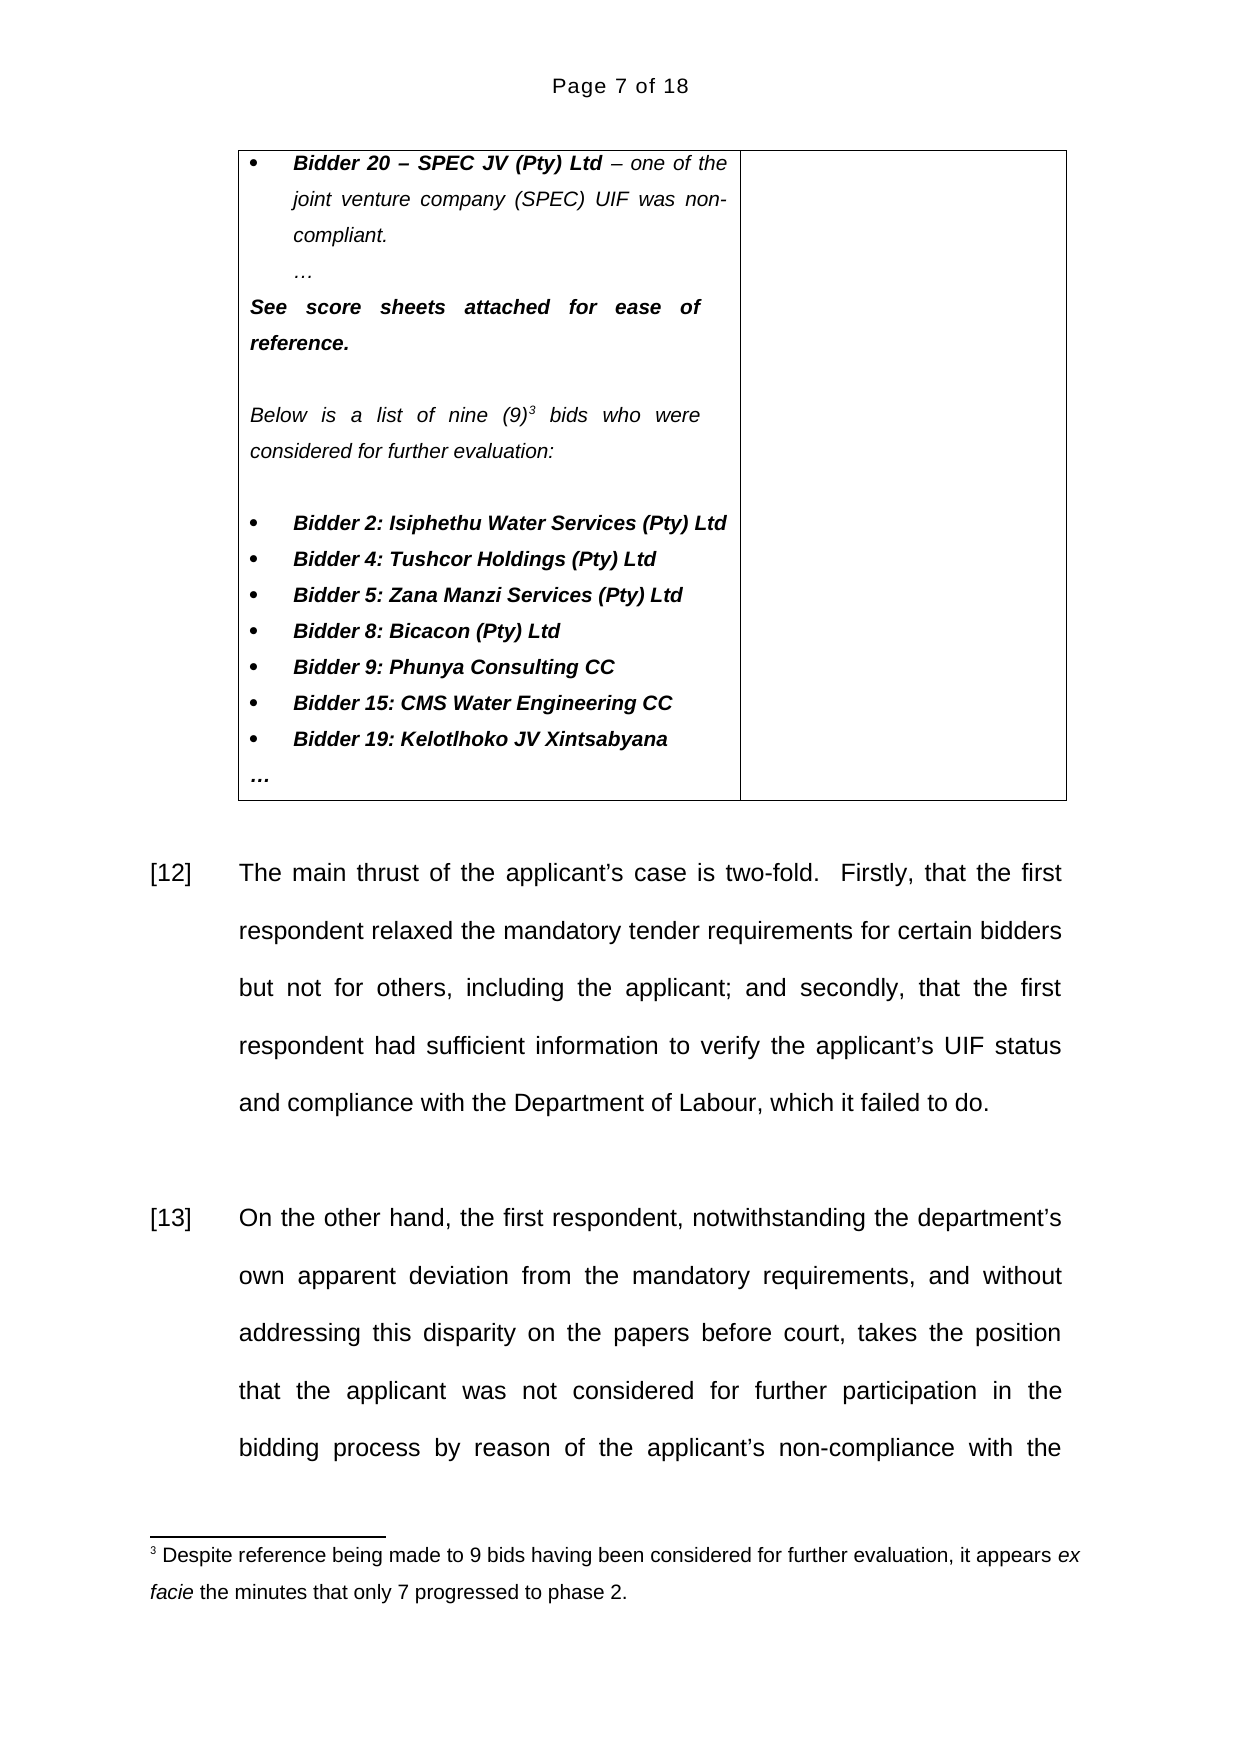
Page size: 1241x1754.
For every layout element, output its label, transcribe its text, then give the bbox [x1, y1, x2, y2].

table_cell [239, 151, 740, 800]
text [150, 1203, 1063, 1462]
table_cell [741, 151, 1066, 800]
text [12] The main thrust of the applicant’s case is two-fold. Firstly, that the first respondent relaxed the mandatory tender requirements for certain bidders but not for others, including the applicant; and secondly, that the first respondent had sufficient information to verify the applicant’s UIF status and compliance with the Department of Labour, which it failed to do. [150, 858, 1063, 1117]
